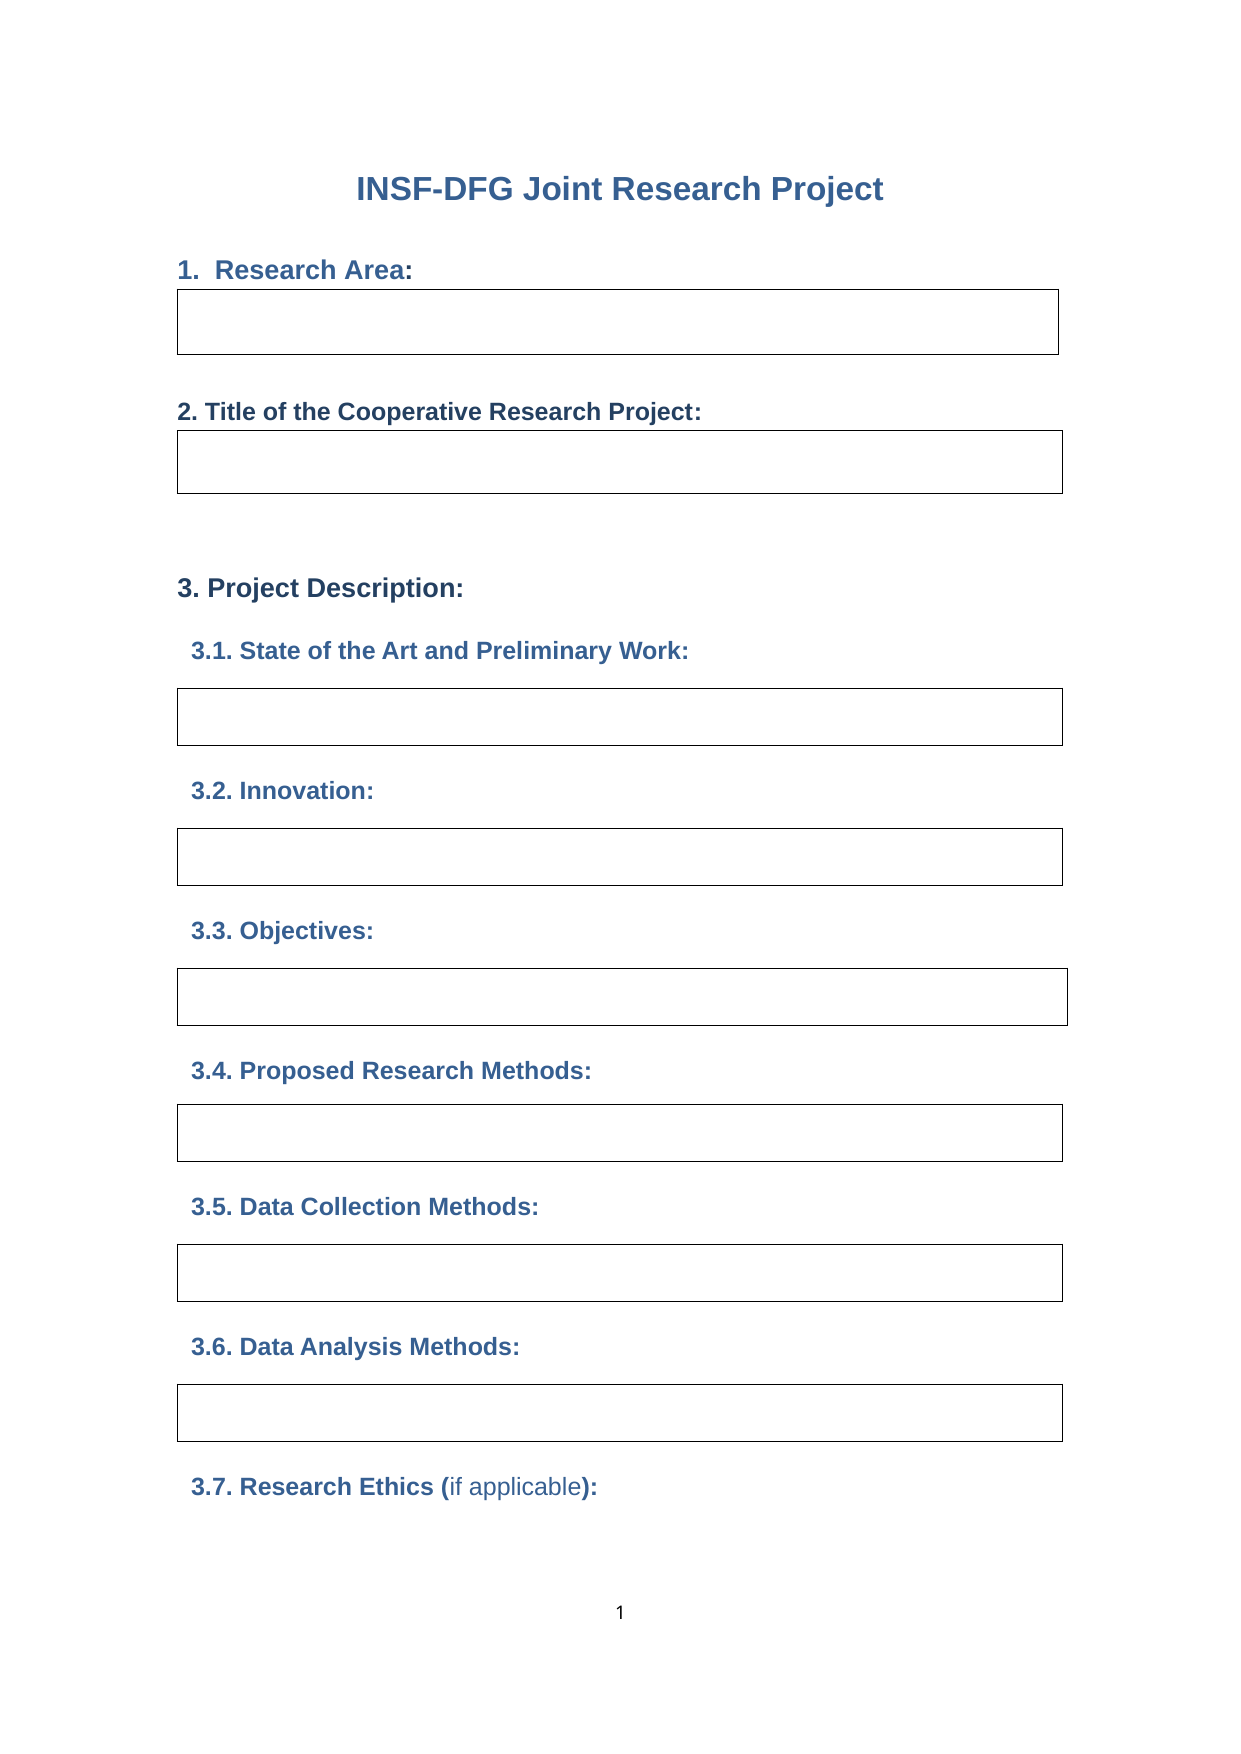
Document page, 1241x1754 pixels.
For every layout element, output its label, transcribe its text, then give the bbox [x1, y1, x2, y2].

text 2. Title of the Cooperative Research Project: [177, 392, 1063, 430]
table_header [178, 829, 1062, 885]
table_header [178, 1245, 1062, 1301]
text 3.5. Data Collection Methods: [177, 1187, 1063, 1224]
list Research Area: [177, 251, 1063, 288]
table_header [178, 431, 1062, 493]
text 3.7. Research Ethics (if applicable): [177, 1467, 1063, 1504]
text 3.6. Data Analysis Methods: [177, 1327, 1063, 1364]
text INSF-DFG Joint Research Project [177, 151, 1063, 226]
table_header [178, 290, 1058, 354]
table_header [178, 689, 1062, 745]
text 3.2. Innovation: [177, 771, 1063, 809]
text 3. Project Description: [177, 569, 1063, 606]
text 3.1. State of the Art and Preliminary Work: [177, 631, 1063, 669]
text 3.3. Objectives: [177, 911, 1063, 949]
table_header [178, 1105, 1062, 1161]
text 3.4. Proposed Research Methods: [177, 1051, 1063, 1089]
table_header [178, 1385, 1062, 1441]
table_header [178, 969, 1067, 1025]
